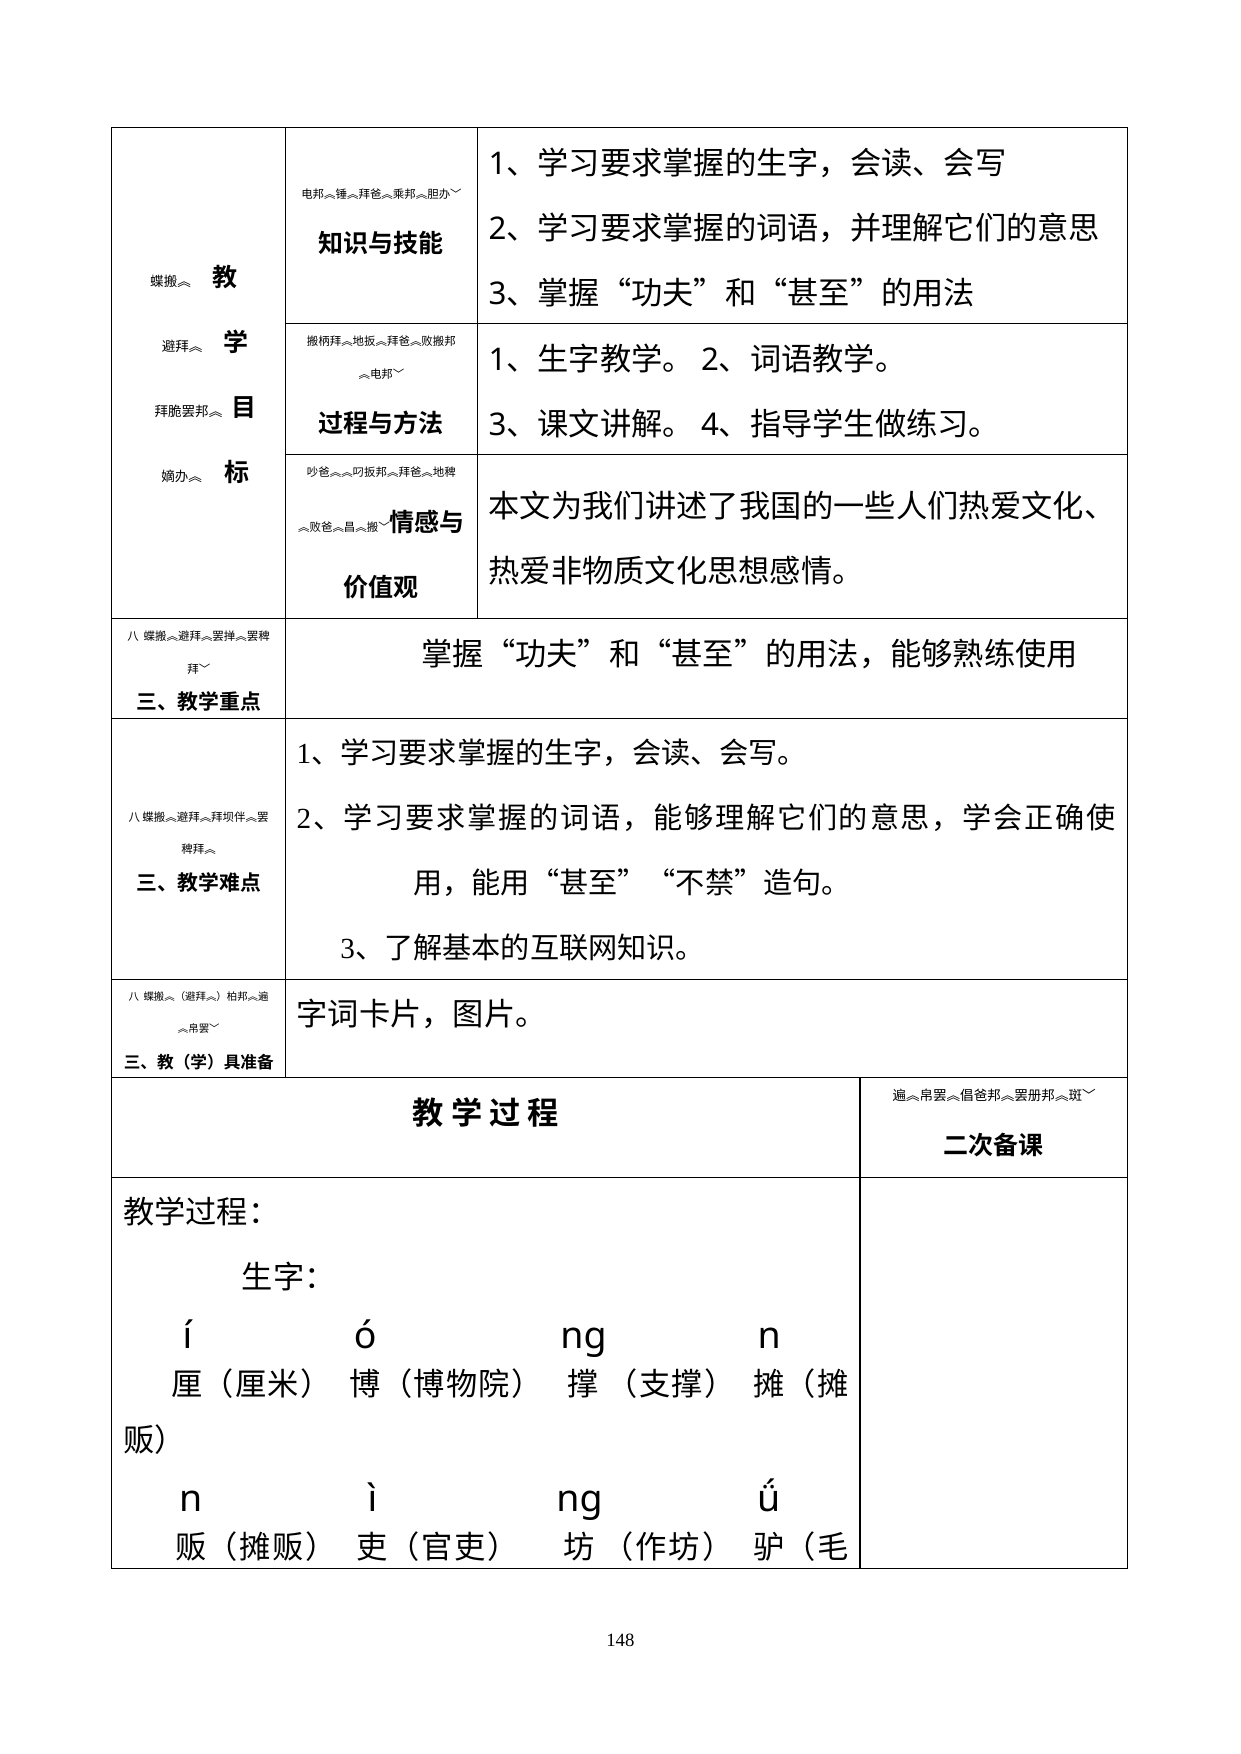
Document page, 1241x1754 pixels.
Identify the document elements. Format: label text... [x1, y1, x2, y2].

table_cell 蝶搬︽ 教 避拜︽ 学 拜脆罢邦︽ 目 嫡办︽ 标 [112, 128, 285, 618]
table_cell 八 蝶搬︽避拜︽拜坝伴︽罢稗拜︽ 三、教学难点 [112, 719, 285, 978]
table_cell 搬柄拜︽地扳︽拜爸︽败搬邦︽电邦﹀ 过程与方法 [286, 324, 477, 454]
table_cell [861, 1178, 1127, 1568]
table_cell 1、生字教学。 2、词语教学。 3、课文讲解。 4、指导学生做练习。 [478, 324, 1127, 454]
table_cell 1、学习要求掌握的生字，会读、会写。 2、学习要求掌握的词语，能够理解它们的意思，学会正确使用，能用“甚至”“不禁”造句。 3、了解基本的互联网知识。 [286, 719, 1127, 978]
table_cell 1、学习要求掌握的生字，会读、会写 2、学习要求掌握的词语，并理解它们的意思 3、掌握“功夫”和“甚至”的用法 [478, 128, 1127, 323]
table_cell 掌握“功夫”和“甚至”的用法，能够熟练使用 [286, 619, 1127, 717]
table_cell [112, 1178, 859, 1568]
table_cell 教 学 过 程 [112, 1078, 859, 1177]
table_cell 电邦︽锤︽拜爸︽乘邦︽胆办﹀ 知识与技能 [286, 128, 477, 323]
table_cell 字词卡片，图片。 [286, 980, 1127, 1077]
table_cell 本文为我们讲述了我国的一些人们热爱文化、热爱非物质文化思想感情。 [478, 455, 1127, 618]
table_cell 遍︽帛罢︽倡爸邦︽罢册邦︽斑﹀ 二次备课 [861, 1078, 1127, 1177]
table_cell 八 蝶搬︽避拜︽罢掸︽罢稗拜﹀ 三、教学重点 [112, 619, 285, 717]
table_cell 八 蝶搬︽（避拜︽）柏邦︽遍︽帛罢﹀ 三、教（学）具准备 [112, 980, 285, 1077]
table_cell 吵爸︽︽叼扳邦︽拜爸︽地稗︽败爸︽昌︽搬﹀情感与价值观 [286, 455, 477, 618]
